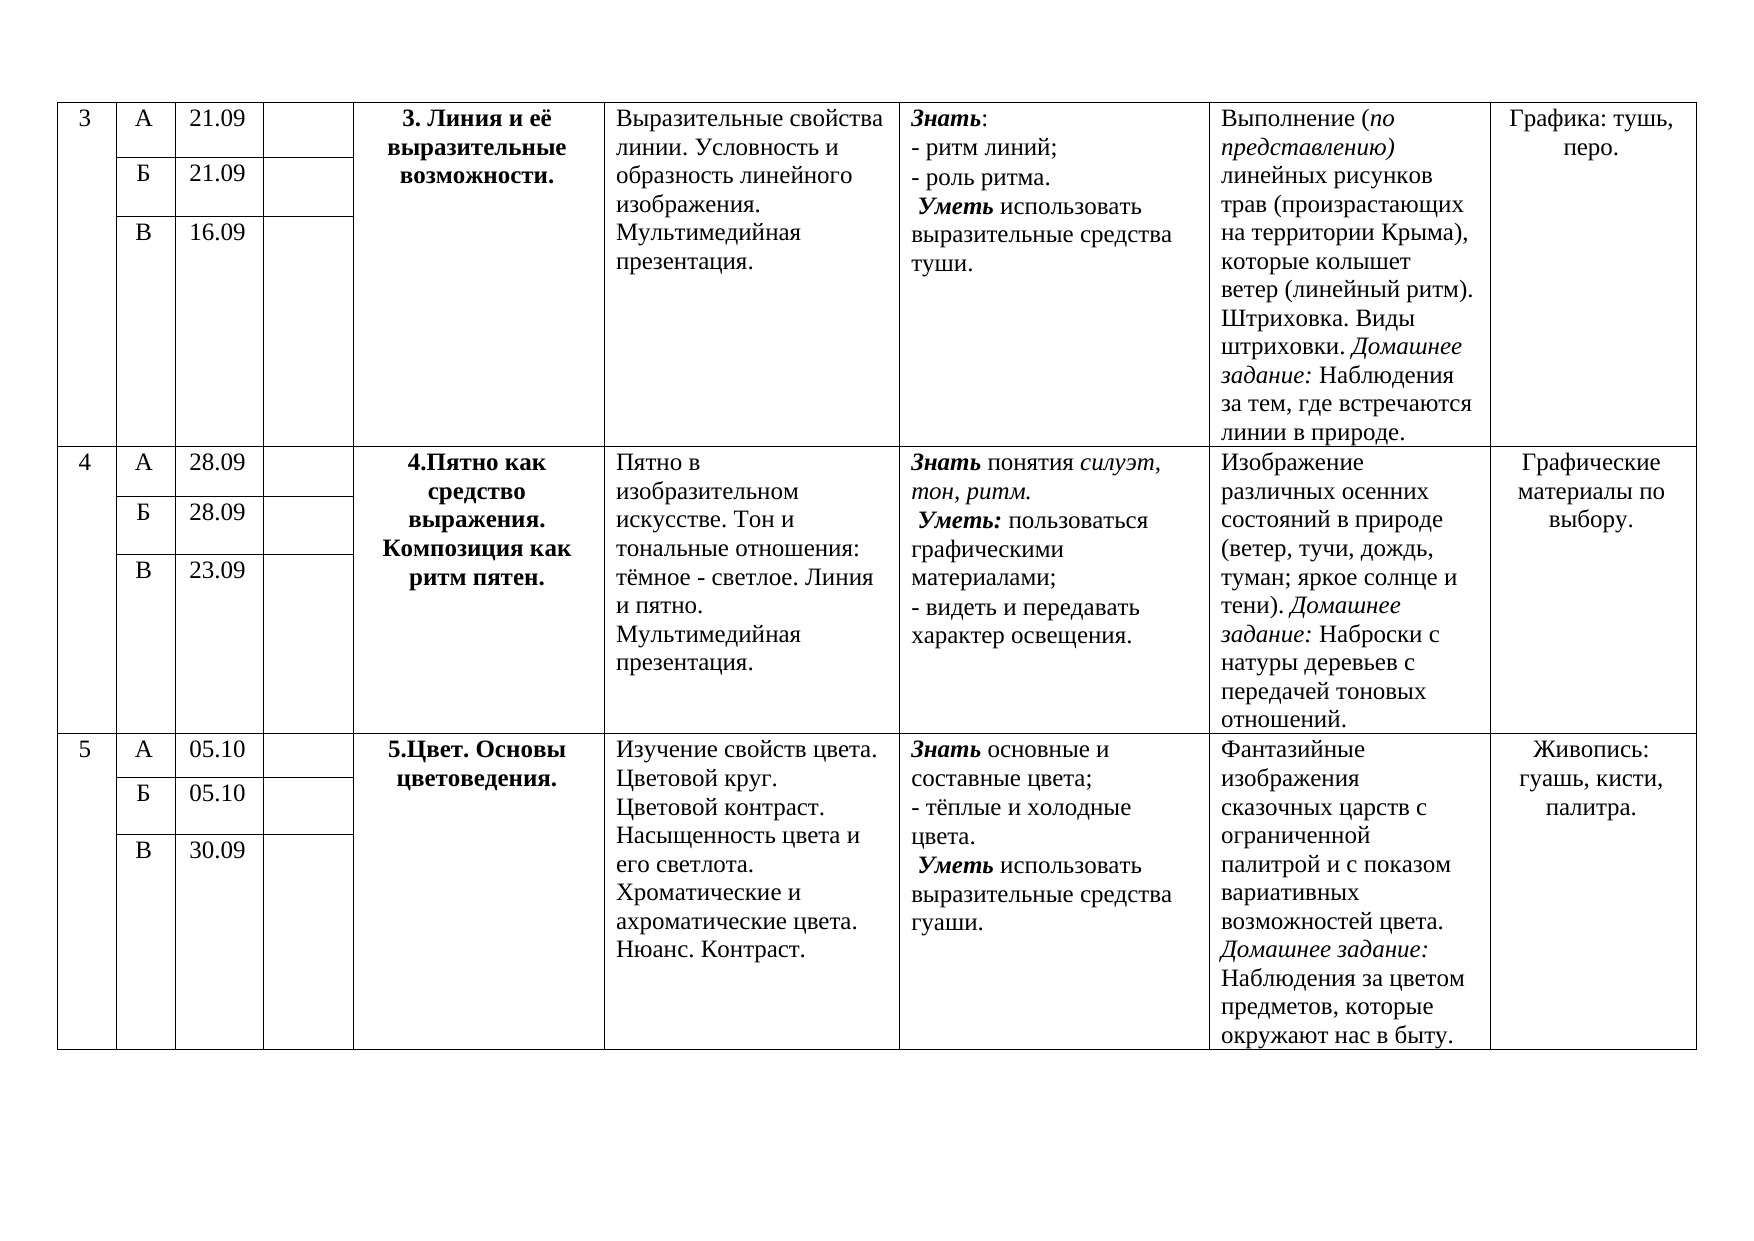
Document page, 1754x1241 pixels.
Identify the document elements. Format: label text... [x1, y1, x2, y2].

table_cell В [117, 555, 175, 733]
table_cell [264, 103, 353, 157]
table_cell 28.09 [176, 447, 263, 496]
table_cell 3 [58, 103, 116, 446]
table_cell Знать: - ритм линий; - роль ритма. Уметь использовать выразительные средства туши. [900, 103, 1209, 446]
table_cell Знать понятия силуэт, тон, ритм. Уметь: пользоваться графическими материалами; - видеть и передавать характер освещения. [900, 447, 1209, 733]
table_cell Знать основные и составные цвета; - тёплые и холодные цвета. Уметь использовать выразительные средства гуаши. [900, 734, 1209, 1049]
table_cell Фантазийные изображения сказочных царств с ограниченной палитрой и с показом вариативных возможностей цвета. Домашнее задание: Наблюдения за цветом предметов, которые окружают нас в быту. [1210, 734, 1490, 1049]
table_cell А [117, 103, 175, 157]
table_cell 16.09 [176, 217, 263, 446]
table_cell 5 [58, 734, 116, 1049]
table_cell Графика: тушь, перо. [1491, 103, 1696, 446]
table_cell 5.Цвет. Основы цветоведения. [354, 734, 604, 1049]
table_cell Б [117, 158, 175, 216]
table_cell [264, 497, 353, 554]
table_cell 21.09 [176, 103, 263, 157]
table_cell Выразительные свойства линии. Условность и образность линейного изображения. Мультимедийная презентация. [605, 103, 899, 446]
table_cell Выполнение (по представлению) линейных рисунков трав (произрастающих на территории Крыма), которые колышет ветер (линейный ритм). Штриховка. Виды штриховки. Домашнее задание: Наблюдения за тем, где встречаются линии в природе. [1210, 103, 1490, 446]
table_cell Изображение различных осенних состояний в природе (ветер, тучи, дождь, туман; яркое солнце и тени). Домашнее задание: Наброски с натуры деревьев с передачей тоновых отношений. [1210, 447, 1490, 733]
table_cell Изучение свойств цвета. Цветовой круг. Цветовой контраст. Насыщенность цвета и его светлота. Хроматические и ахроматические цвета. Нюанс. Контраст. [605, 734, 899, 1049]
table_cell Б [117, 497, 175, 554]
table_cell [264, 217, 353, 446]
table_cell А [117, 734, 175, 777]
table_cell 30.09 [176, 835, 263, 1049]
table_cell [264, 447, 353, 496]
table_cell 05.10 [176, 734, 263, 777]
table_cell Пятно в изобразительном искусстве. Тон и тональные отношения: тёмное - светлое. Линия и пятно. Мультимедийная презентация. [605, 447, 899, 733]
table_cell 23.09 [176, 555, 263, 733]
table_cell 05.10 [176, 778, 263, 834]
table_cell [264, 555, 353, 733]
table_cell 3. Линия и её выразительные возможности. [354, 103, 604, 446]
table_cell [264, 835, 353, 1049]
table_cell Живопись: гуашь, кисти, палитра. [1491, 734, 1696, 1049]
table_cell Б [117, 778, 175, 834]
table_cell [264, 734, 353, 777]
table_cell 4 [58, 447, 116, 733]
table_cell [264, 778, 353, 834]
table_cell 28.09 [176, 497, 263, 554]
table_cell Графические материалы по выбору. [1491, 447, 1696, 733]
table_cell В [117, 217, 175, 446]
table_cell В [117, 835, 175, 1049]
table_cell [264, 158, 353, 216]
table_cell 4.Пятно как средство выражения. Композиция как ритм пятен. [354, 447, 604, 733]
table_cell А [117, 447, 175, 496]
table_cell 21.09 [176, 158, 263, 216]
